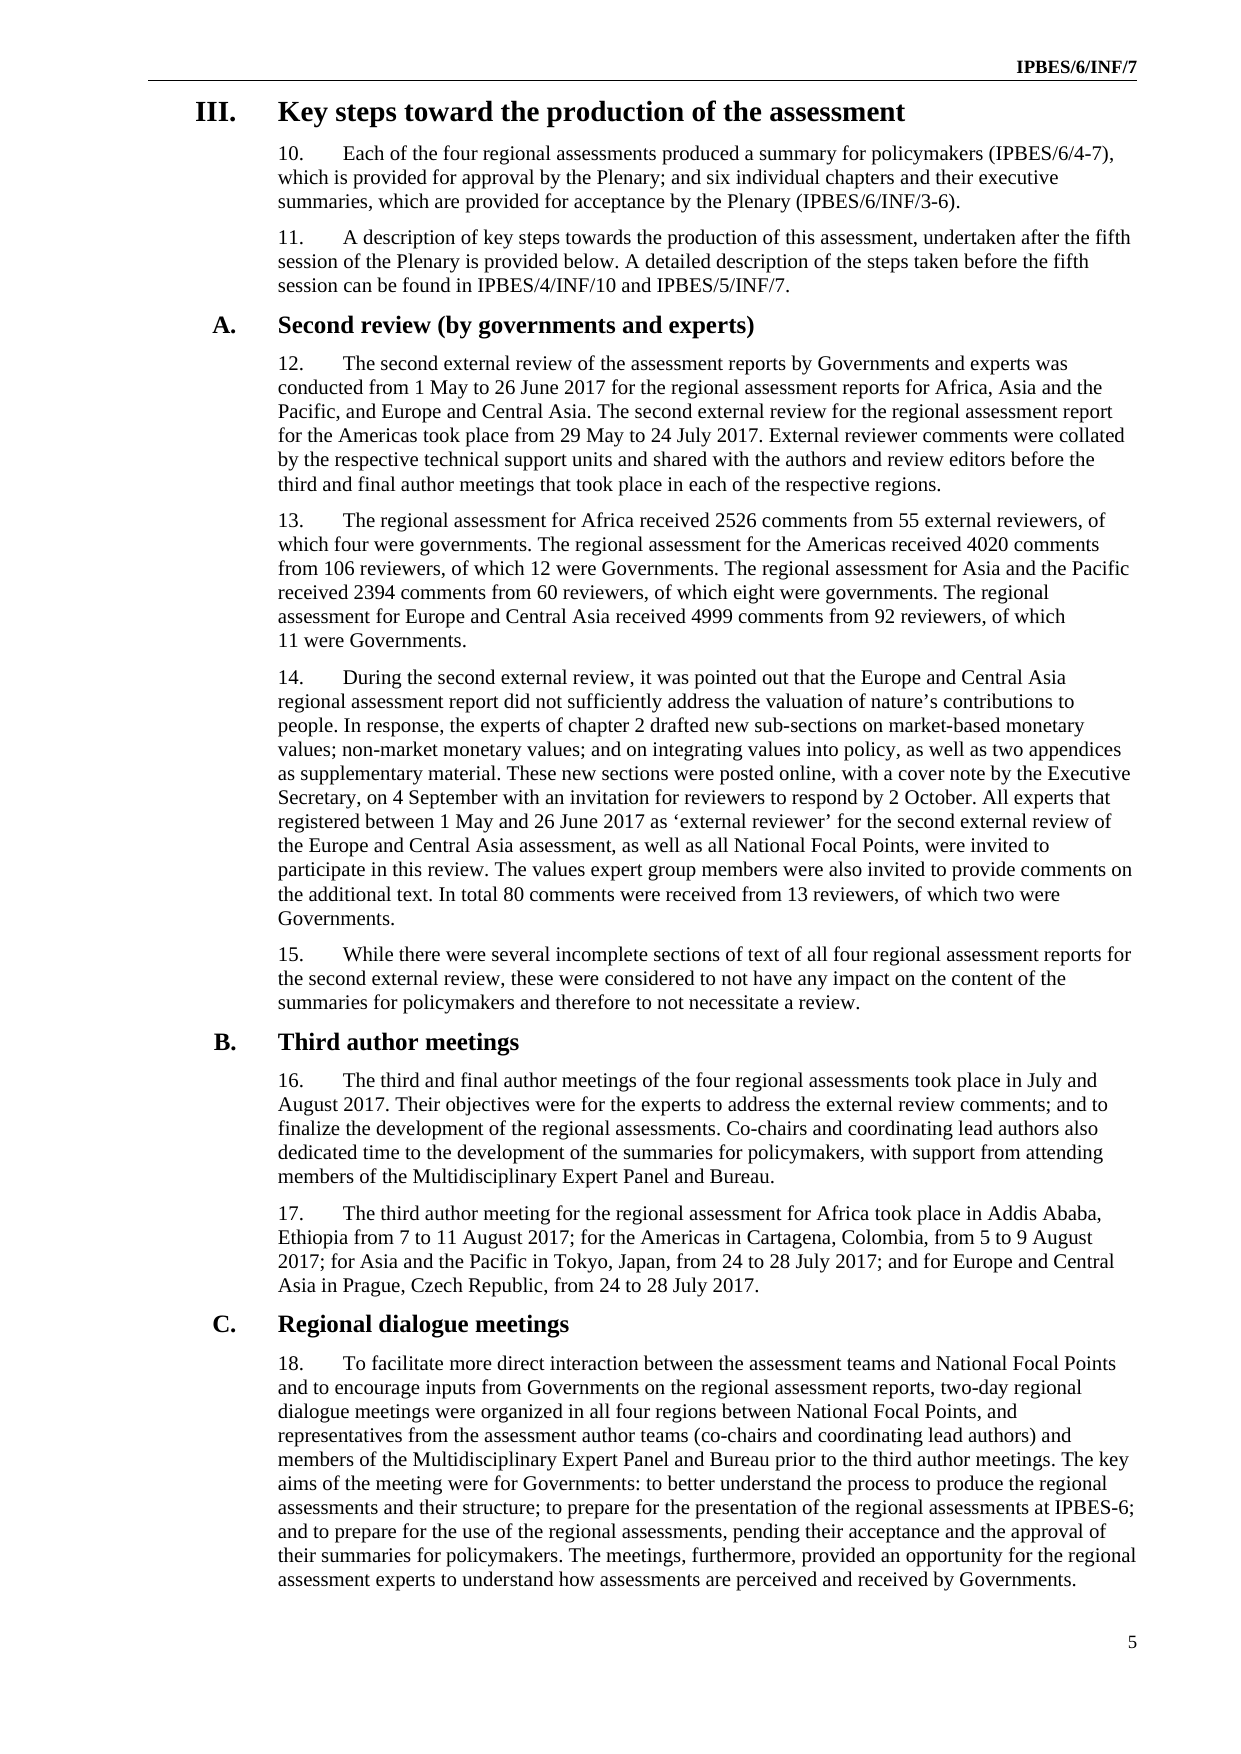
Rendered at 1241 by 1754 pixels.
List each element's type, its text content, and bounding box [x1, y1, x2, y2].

text C. Regional dialogue meetings [148, 1309, 1107, 1338]
text B. Third author meetings [148, 1027, 1107, 1056]
list While there were several incomplete sections of text of all four regional assessment reports for the second external review, these were considered to not have any impact on the content of the summaries for policymakers and therefore to not necessitate a review. [278, 942, 1137, 1014]
list The second external review of the assessment reports by Governments and experts was conducted from 1 May to 26 June 2017 for the regional assessment reports for Africa, Asia and the Pacific, and Europe and Central Asia. The second external review for the regional assessment report for the Americas took place from 29 May to 24 July 2017. External reviewer comments were collated by the respective technical support units and shared with the authors and review editors before the third and final author meetings that took place in each of the respective regions. [278, 351, 1137, 496]
list The third and final author meetings of the four regional assessments took place in July and August 2017. Their objectives were for the experts to address the external review comments; and to finalize the development of the regional assessments. Co-chairs and coordinating lead authors also dedicated time to the development of the summaries for policymakers, with support from attending members of the Multidisciplinary Expert Panel and Bureau. [278, 1068, 1137, 1188]
list To facilitate more direct interaction between the assessment teams and National Focal Points and to encourage inputs from Governments on the regional assessment reports, two-day regional dialogue meetings were organized in all four regions between National Focal Points, and representatives from the assessment author teams (co-chairs and coordinating lead authors) and members of the Multidisciplinary Expert Panel and Bureau prior to the third author meetings. The key aims of the meeting were for Governments: to better understand the process to produce the regional assessments and their structure; to prepare for the presentation of the regional assessments at IPBES-6; and to prepare for the use of the regional assessments, pending their acceptance and the approval of their summaries for policymakers. The meetings, furthermore, provided an opportunity for the regional assessment experts to understand how assessments are perceived and received by Governments. [278, 1351, 1137, 1591]
list Each of the four regional assessments produced a summary for policymakers (IPBES/6/4-7), which is provided for approval by the Plenary; and six individual chapters and their executive summaries, which are provided for acceptance by the Plenary (IPBES/6/INF/3-6). [278, 141, 1137, 213]
list The regional assessment for Africa received 2526 comments from 55 external reviewers, of which four were governments. The regional assessment for the Americas received 4020 comments from 106 reviewers, of which 12 were Governments. The regional assessment for Asia and the Pacific received 2394 comments from 60 reviewers, of which eight were governments. The regional assessment for Europe and Central Asia received 4999 comments from 92 reviewers, of which 11 were Governments. [278, 508, 1137, 652]
text III. Key steps toward the production of the assessment [148, 94, 1107, 128]
list During the second external review, it was pointed out that the Europe and Central Asia regional assessment report did not sufficiently address the valuation of nature’s contributions to people. In response, the experts of chapter 2 drafted new sub-sections on market-based monetary values; non-market monetary values; and on integrating values into policy, as well as two appendices as supplementary material. These new sections were posted online, with a cover note by the Executive Secretary, on 4 September with an invitation for reviewers to respond by 2 October. All experts that registered between 1 May and 26 June 2017 as ‘external reviewer’ for the second external review of the Europe and Central Asia assessment, as well as all National Focal Points, were invited to participate in this review. The values expert group members were also invited to provide comments on the additional text. In total 80 comments were received from 13 reviewers, of which two were Governments. [278, 665, 1137, 929]
list A description of key steps towards the production of this assessment, undertaken after the fifth session of the Plenary is provided below. A detailed description of the steps taken before the fifth session can be found in IPBES/4/INF/10 and IPBES/5/INF/7. [278, 225, 1137, 297]
text A. Second review (by governments and experts) [148, 310, 1107, 339]
list The third author meeting for the regional assessment for Africa took place in Addis Ababa, Ethiopia from 7 to 11 August 2017; for the Americas in Cartagena, Colombia, from 5 to 9 August 2017; for Asia and the Pacific in Tokyo, Japan, from 24 to 28 July 2017; and for Europe and Central Asia in Prague, Czech Republic, from 24 to 28 July 2017. [278, 1201, 1137, 1297]
